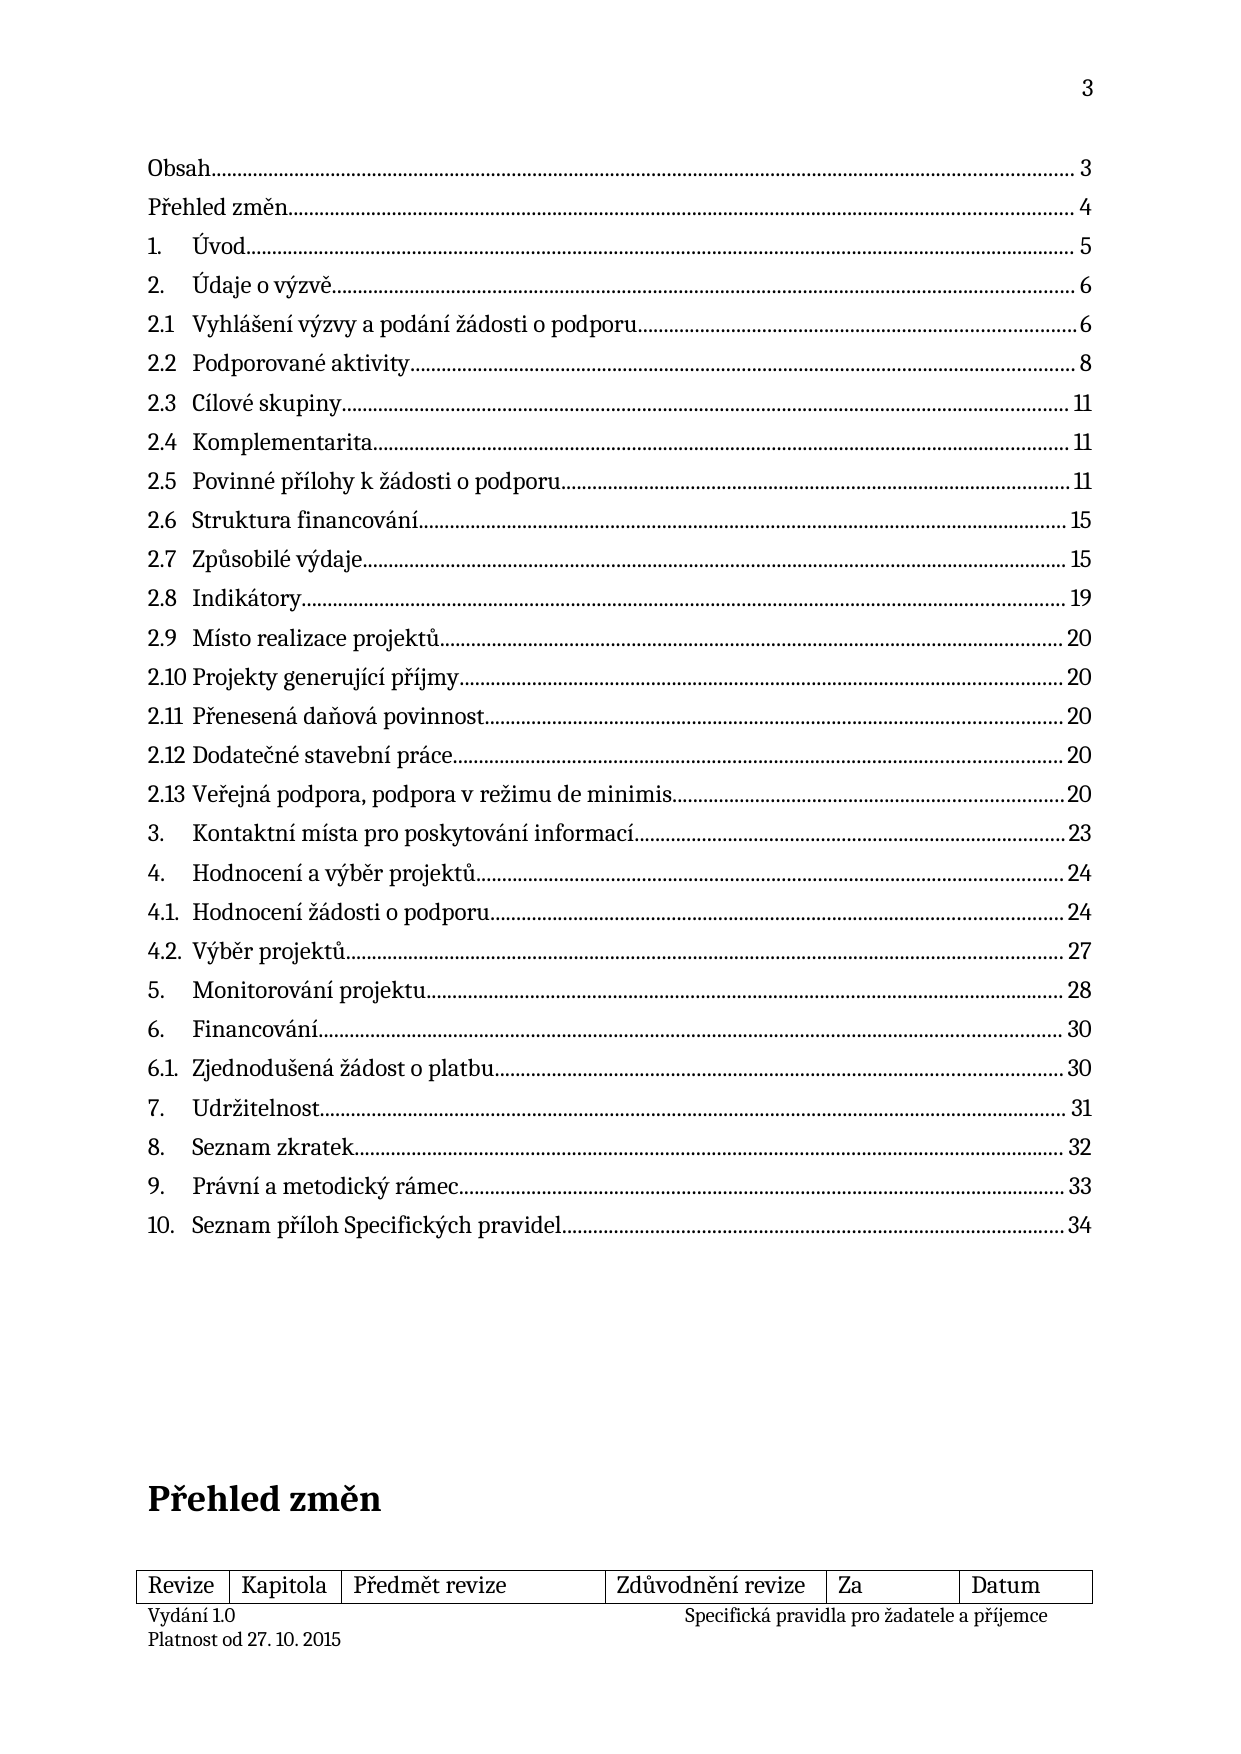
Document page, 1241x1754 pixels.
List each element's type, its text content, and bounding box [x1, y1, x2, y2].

text 7. Udržitelnost 31 [148, 1093, 1093, 1122]
text 2.7 Způsobilé výdaje 15 [148, 545, 1093, 574]
text 4. Hodnocení a výběr projektů 24 [148, 858, 1093, 887]
text 2.6 Struktura financování 15 [148, 506, 1093, 535]
text 2.12 Dodatečné stavební práce 20 [148, 741, 1093, 770]
table_header Předmět revize [342, 1571, 605, 1602]
text 2.1 Vyhlášení výzvy a podání žádosti o podporu 6 [148, 310, 1093, 339]
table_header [960, 1571, 1092, 1602]
text 2.4 Komplementarita 11 [148, 428, 1093, 456]
text Přehled změn 4 [148, 193, 1093, 221]
text Přehled změn [148, 1478, 1093, 1521]
text 2.3 Cílové skupiny 11 [148, 388, 1093, 417]
text 9. Právní a metodický rámec 33 [148, 1172, 1093, 1201]
text 5. Monitorování projektu 28 [148, 976, 1093, 1005]
text 2.13 Veřejná podpora, podpora v režimu de minimis 20 [148, 780, 1093, 809]
text 2. Údaje o výzvě 6 [148, 271, 1093, 300]
table_header Revize č. [137, 1571, 229, 1602]
table_header Zdůvodnění revize [606, 1571, 826, 1602]
text 4.2. Výběr projektů 27 [148, 937, 1093, 966]
text 2.11 Přenesená daňová povinnost 20 [148, 702, 1093, 731]
text 6. Financování 30 [148, 1015, 1093, 1044]
text 2.8 Indikátory 19 [148, 584, 1093, 613]
text 4.1. Hodnocení žádosti o podporu 24 [148, 898, 1093, 926]
table_header Kapitola [230, 1571, 341, 1602]
text 2.10 Projekty generující příjmy 20 [148, 663, 1093, 691]
text Obsah 3 [148, 153, 1093, 182]
text 3. Kontaktní místa pro poskytování informací 23 [148, 819, 1093, 848]
text 2.9 Místo realizace projektů 20 [148, 623, 1093, 652]
text 2.5 Povinné přílohy k žádosti o podporu 11 [148, 467, 1093, 496]
text 10. Seznam příloh Specifických pravidel 34 [148, 1211, 1093, 1240]
text 8. Seznam zkratek 32 [148, 1133, 1093, 1161]
text 6.1. Zjednodušená žádost o platbu 30 [148, 1054, 1093, 1083]
text 2.2 Podporované aktivity 8 [148, 349, 1093, 378]
text 1. Úvod 5 [148, 232, 1093, 261]
table_header Za správnost [827, 1571, 959, 1602]
